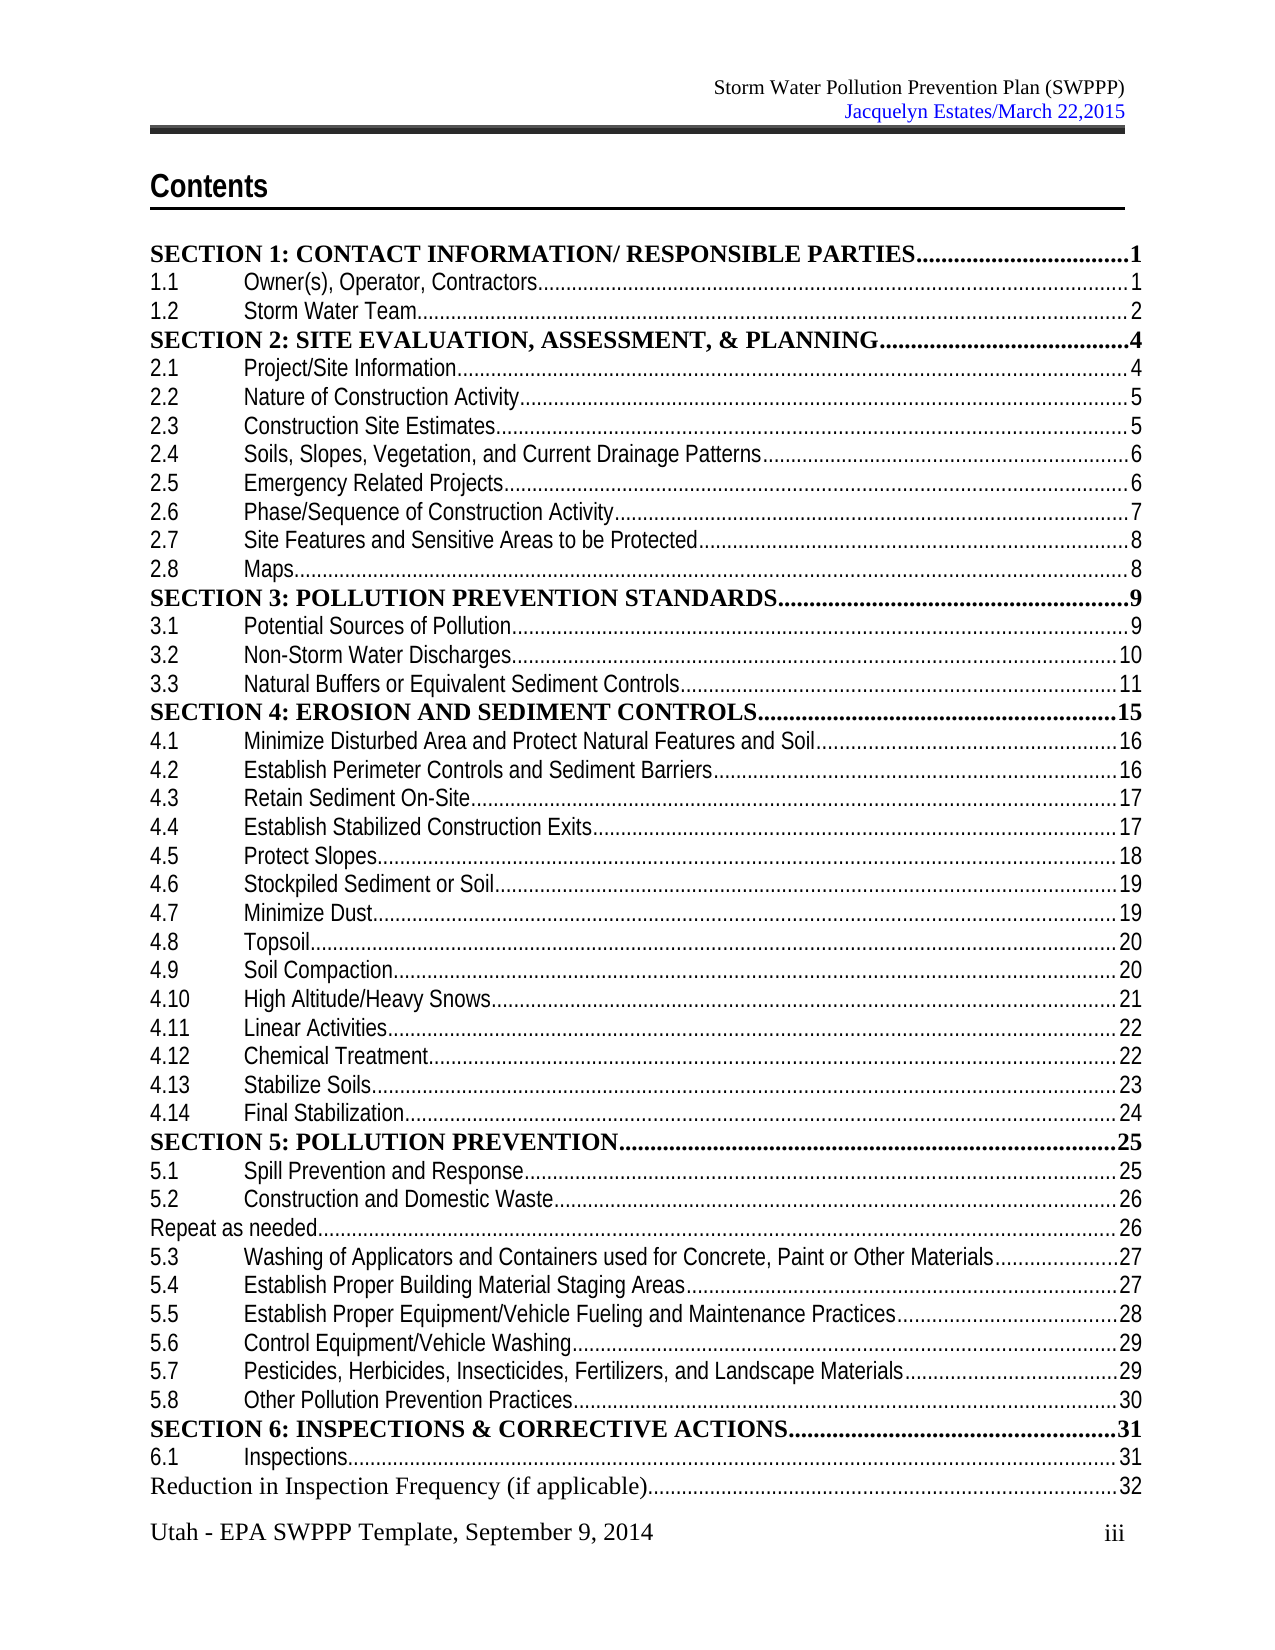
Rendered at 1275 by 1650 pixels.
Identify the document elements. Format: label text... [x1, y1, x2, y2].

text 4.2 Establish Perimeter Controls and Sediment Barriers 16 [150, 755, 1125, 783]
text 4.13 Stabilize Soils 23 [150, 1070, 1125, 1098]
text 4.11 Linear Activities 22 [150, 1012, 1125, 1041]
text 3.3 Natural Buffers or Equivalent Sediment Controls 11 [150, 669, 1125, 697]
text 1.1 Owner(s), Operator, Contractors 1 [150, 267, 1125, 296]
text 2.4 Soils, Slopes, Vegetation, and Current Drainage Patterns 6 [150, 439, 1125, 468]
text 2.3 Construction Site Estimates 5 [150, 411, 1125, 439]
text 1.2 Storm Water Team 2 [150, 296, 1125, 325]
text SECTION 6: INSPECTIONS & CORRECTIVE ACTIONS 31 [150, 1414, 1125, 1442]
text 4.3 Retain Sediment On-Site 17 [150, 783, 1125, 812]
text 4.9 Soil Compaction 20 [150, 955, 1125, 984]
text 5.7 Pesticides, Herbicides, Insecticides, Fertilizers, and Landscape Materials 29 [150, 1356, 1125, 1385]
text 4.12 Chemical Treatment 22 [150, 1041, 1125, 1070]
text 4.7 Minimize Dust 19 [150, 898, 1125, 927]
text SECTION 2: SITE EVALUATION, ASSESSMENT, & PLANNING 4 [150, 325, 1125, 353]
text 4.4 Establish Stabilized Construction Exits 17 [150, 812, 1125, 841]
text 4.14 Final Stabilization 24 [150, 1098, 1125, 1127]
text 2.6 Phase/Sequence of Construction Activity 7 [150, 497, 1125, 525]
text 4.10 High Altitude/Heavy Snows 21 [150, 984, 1125, 1012]
text SECTION 4: EROSION AND SEDIMENT CONTROLS 15 [150, 697, 1125, 726]
text SECTION 5: POLLUTION PREVENTION 25 [150, 1127, 1125, 1156]
text 2.5 Emergency Related Projects 6 [150, 468, 1125, 497]
text 2.7 Site Features and Sensitive Areas to be Protected 8 [150, 525, 1125, 554]
text 6.1 Inspections 31 [150, 1442, 1125, 1471]
text 5.6 Control Equipment/Vehicle Washing 29 [150, 1328, 1125, 1356]
text 5.8 Other Pollution Prevention Practices 30 [150, 1385, 1125, 1414]
text SECTION 3: POLLUTION PREVENTION STANDARDS 9 [150, 583, 1125, 611]
text 5.1 Spill Prevention and Response 25 [150, 1156, 1125, 1184]
text Contents [150, 166, 1125, 207]
text 4.1 Minimize Disturbed Area and Protect Natural Features and Soil 16 [150, 726, 1125, 755]
text 4.8 Topsoil 20 [150, 927, 1125, 955]
text 3.1 Potential Sources of Pollution 9 [150, 611, 1125, 640]
text SECTION 1: CONTACT INFORMATION/ RESPONSIBLE PARTIES 1 [150, 239, 1125, 267]
text 2.1 Project/Site Information 4 [150, 353, 1125, 382]
text Reduction in Inspection Frequency (if applicable) 32 [150, 1471, 1125, 1500]
text Repeat as needed 26 [150, 1213, 1125, 1242]
text 3.2 Non-Storm Water Discharges 10 [150, 640, 1125, 669]
text 4.5 Protect Slopes 18 [150, 841, 1125, 869]
text 2.8 Maps 8 [150, 554, 1125, 583]
text 5.5 Establish Proper Equipment/Vehicle Fueling and Maintenance Practices 28 [150, 1299, 1125, 1328]
text 5.3 Washing of Applicators and Containers used for Concrete, Paint or Other Materials 27 [150, 1242, 1125, 1270]
text 4.6 Stockpiled Sediment or Soil 19 [150, 869, 1125, 898]
text 2.2 Nature of Construction Activity 5 [150, 382, 1125, 411]
text 5.4 Establish Proper Building Material Staging Areas 27 [150, 1270, 1125, 1299]
text 5.2 Construction and Domestic Waste 26 [150, 1184, 1125, 1213]
